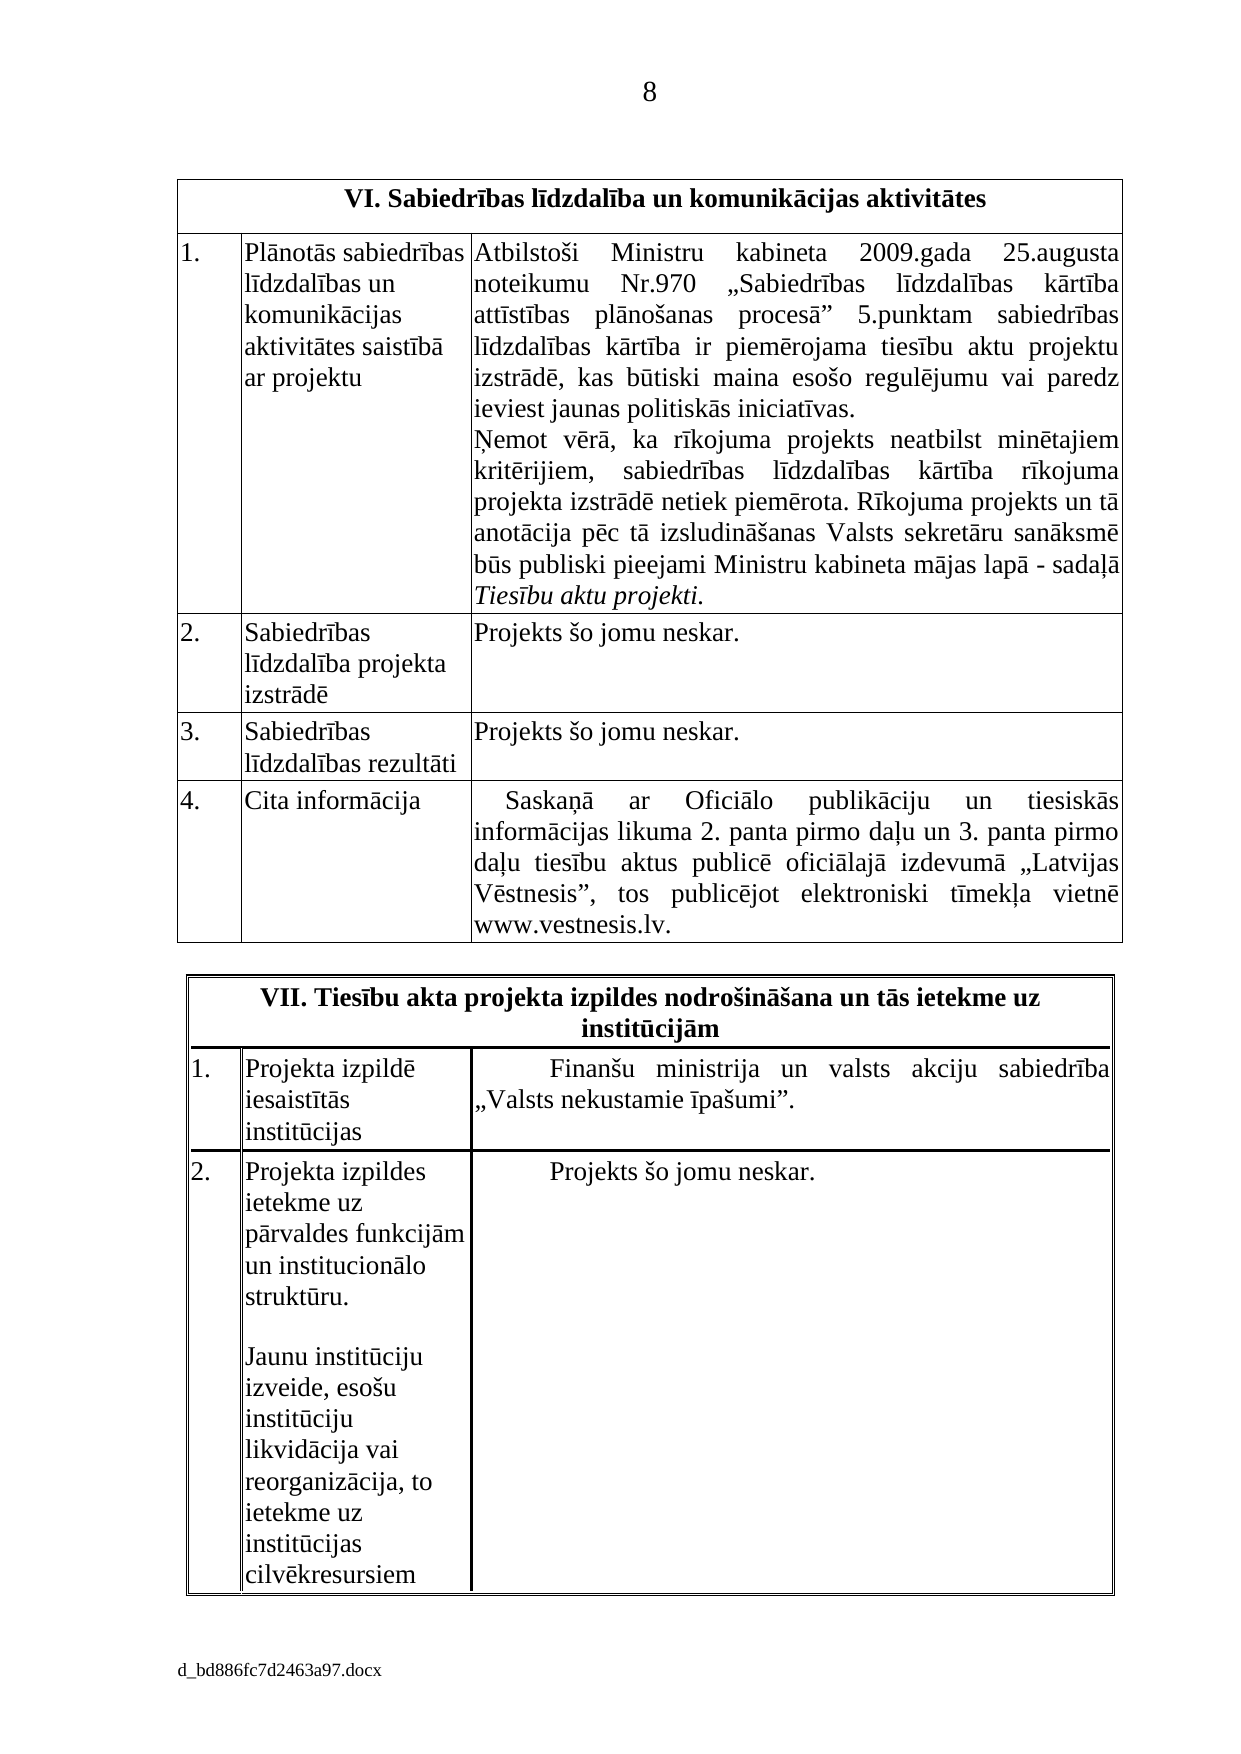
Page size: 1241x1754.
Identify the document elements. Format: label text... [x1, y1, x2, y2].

table_cell Projekts šo jomu neskar. [472, 713, 1122, 780]
table_cell Sabiedrības līdzdalības rezultāti [242, 713, 471, 780]
table_header VII. Tiesību akta projekta izpildes nodrošināšana un tās ietekme uz institūcijām [189, 978, 1112, 1046]
table_cell Cita informācija [242, 781, 471, 942]
table_cell Plānotās sabiedrības līdzdalības un komunikācijas aktivitātes saistībā ar projektu [242, 234, 471, 612]
table_cell 4. [178, 781, 241, 942]
table_cell Projekta izpildes ietekme uz pārvaldes funkcijām un institucionālo struktūru. Jaunu institūciju izveide, esošu institūciju likvidācija vai reorganizācija, to ietekme uz institūcijas cilvēkresursiem [242, 1152, 471, 1592]
table_cell 3. [178, 713, 241, 780]
table_cell 1. [189, 1046, 240, 1149]
table_cell 2. [189, 1149, 242, 1592]
table_cell Sabiedrības līdzdalība projekta izstrādē [242, 614, 471, 712]
table_cell Projekts šo jomu neskar. [472, 614, 1122, 712]
table_header VI. Sabiedrības līdzdalība un komunikācijas aktivitātes [178, 180, 1122, 233]
table_cell Finanšu ministrija un valsts akciju sabiedrība „Valsts nekustamie īpašumi”. [473, 1046, 1112, 1149]
table_cell Atbilstoši Ministru kabineta 2009.gada 25.augusta noteikumu Nr.970 „Sabiedrības līdzdalības kārtība attīstības plānošanas procesā” 5.punktam sabiedrības līdzdalības kārtība ir piemērojama tiesību aktu projektu izstrādē, kas būtiski maina esošo regulējumu vai paredz ieviest jaunas politiskās iniciatīvas. Ņemot vērā, ka rīkojuma projekts neatbilst minētajiem kritērijiem, sabiedrības līdzdalības kārtība rīkojuma projekta izstrādē netiek piemērota. Rīkojuma projekts un tā anotācija pēc tā izsludināšanas Valsts sekretāru sanāksmē būs publiski pieejami Ministru kabineta mājas lapā - sadaļā Tiesību aktu projekti. [472, 234, 1122, 612]
table_cell 2. [178, 614, 241, 712]
table_cell Saskaņā ar Oficiālo publikāciju un tiesiskās informācijas likuma 2. panta pirmo daļu un 3. panta pirmo daļu tiesību aktus publicē oficiālajā izdevumā „Latvijas Vēstnesis”, tos publicējot elektroniski tīmekļa vietnē www.vestnesis.lv. [472, 781, 1122, 942]
table_cell 1. [178, 234, 241, 612]
table_cell Projekts šo jomu neskar. [471, 1149, 1112, 1592]
table_cell Projekta izpildē iesaistītās institūcijas [243, 1049, 470, 1149]
